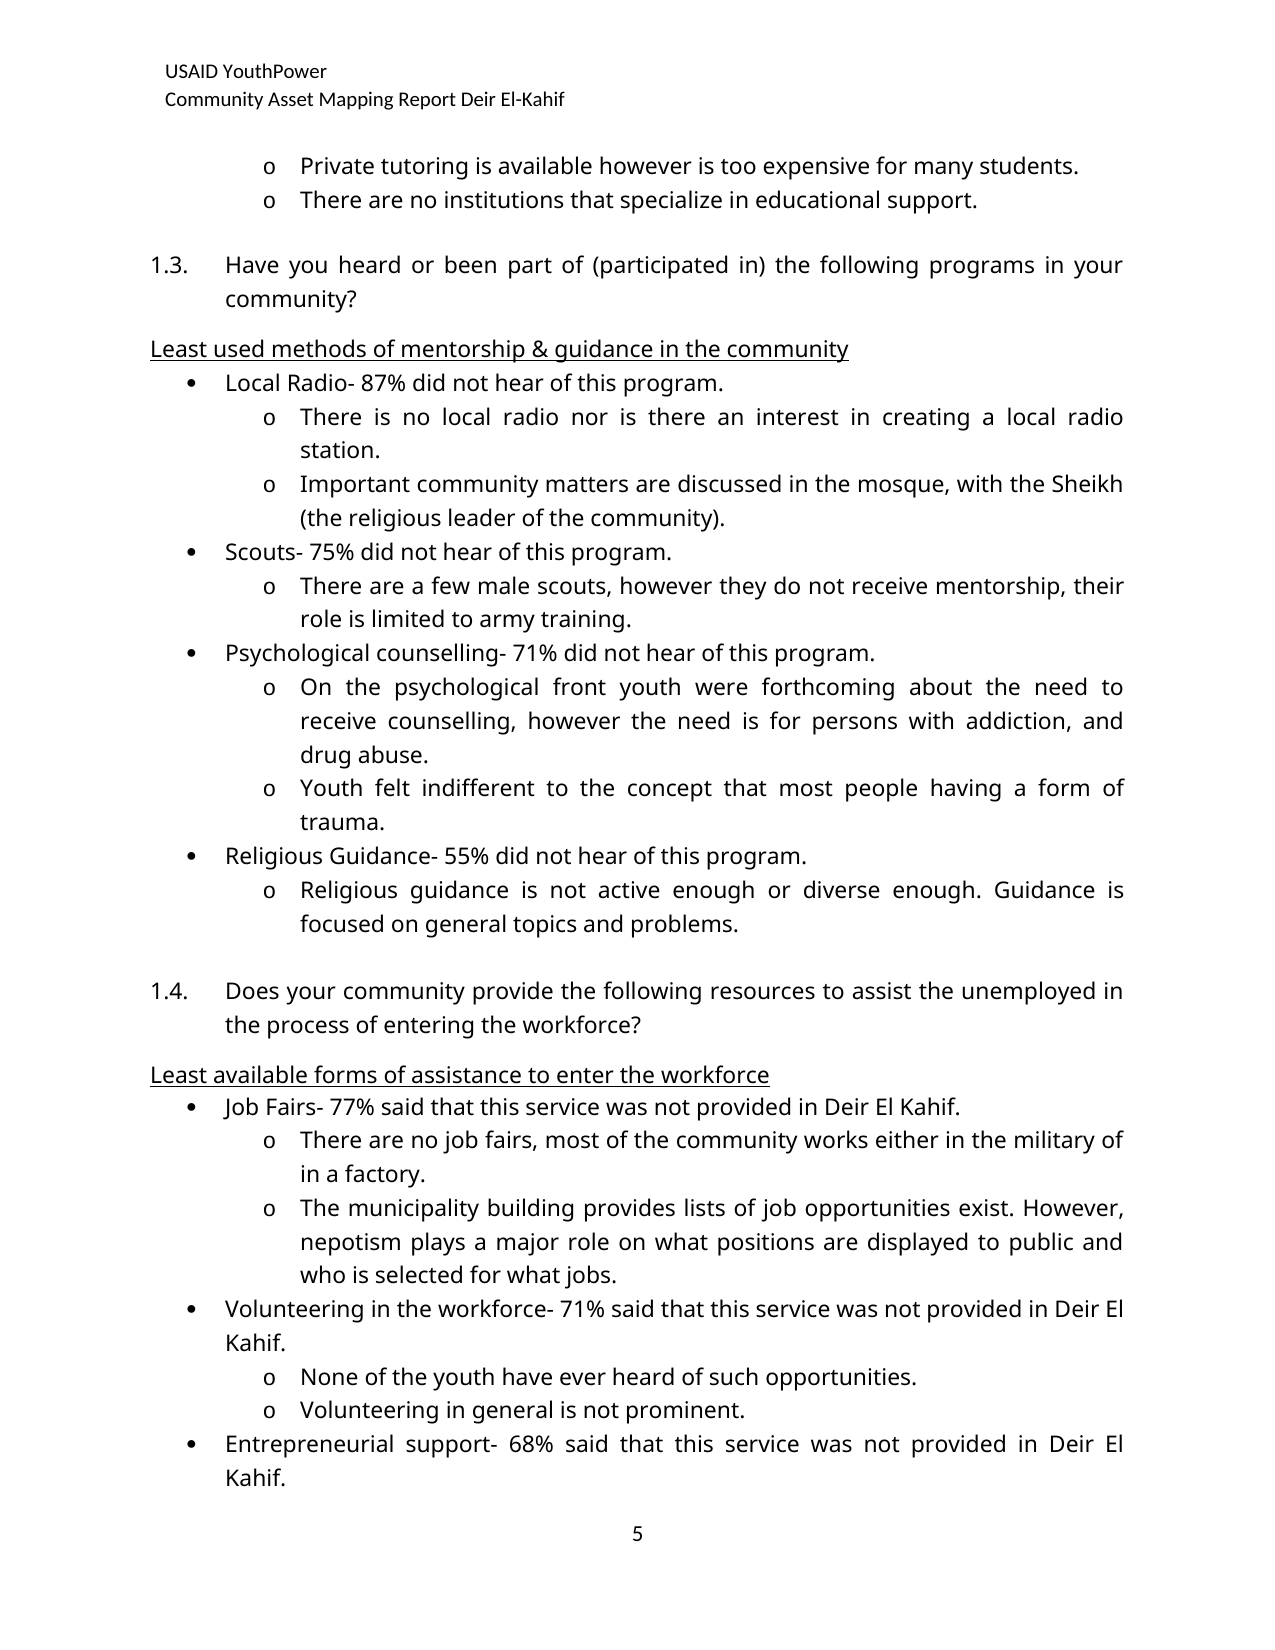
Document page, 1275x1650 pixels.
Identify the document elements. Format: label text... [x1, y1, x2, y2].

list On the psychological front youth were forthcoming about the need to receive counselling, however the need is for persons with addiction, and drug abuse. [262, 671, 1125, 770]
list Psychological counselling- 71% did not hear of this program. [187, 637, 1125, 668]
list Local Radio- 87% did not hear of this program. [187, 367, 1125, 398]
list Does your community provide the following resources to assist the unemployed in the process of entering the workforce? [150, 975, 1125, 1040]
list Religious guidance is not active enough or diverse enough. Guidance is focused on general topics and problems. [262, 874, 1125, 939]
list Scouts- 75% did not hear of this program. [187, 536, 1125, 567]
list Private tutoring is available however is too expensive for many students. [262, 150, 1125, 181]
list Important community matters are discussed in the mosque, with the Sheikh (the religious leader of the community). [262, 468, 1125, 533]
list Volunteering in the workforce- 71% said that this service was not provided in Deir El Kahif. [187, 1293, 1125, 1358]
list Youth felt indifferent to the concept that most people having a form of trauma. [262, 772, 1125, 837]
list Have you heard or been part of (participated in) the following programs in your community? [150, 249, 1125, 314]
list None of the youth have ever heard of such opportunities. [262, 1361, 1125, 1392]
list There is no local radio nor is there an interest in creating a local radio station. [262, 401, 1125, 466]
list Volunteering in general is not prominent. [262, 1394, 1125, 1426]
list Job Fairs- 77% said that this service was not provided in Deir El Kahif. [187, 1090, 1125, 1122]
text Least available forms of assistance to enter the workforce [150, 1059, 1125, 1090]
list Entrepreneurial support- 68% said that this service was not provided in Deir El Kahif. [187, 1428, 1125, 1493]
list There are no job fairs, most of the community works either in the military of in a factory. [262, 1124, 1125, 1189]
list There are a few male scouts, however they do not receive mentorship, their role is limited to army training. [262, 569, 1125, 635]
list There are no institutions that specialize in educational support. [262, 184, 1125, 215]
text Least used methods of mentorship & guidance in the community [150, 333, 1125, 364]
list Religious Guidance- 55% did not hear of this program. [187, 840, 1125, 871]
list The municipality building provides lists of job opportunities exist. However, nepotism plays a major role on what positions are displayed to public and who is selected for what jobs. [262, 1192, 1125, 1291]
